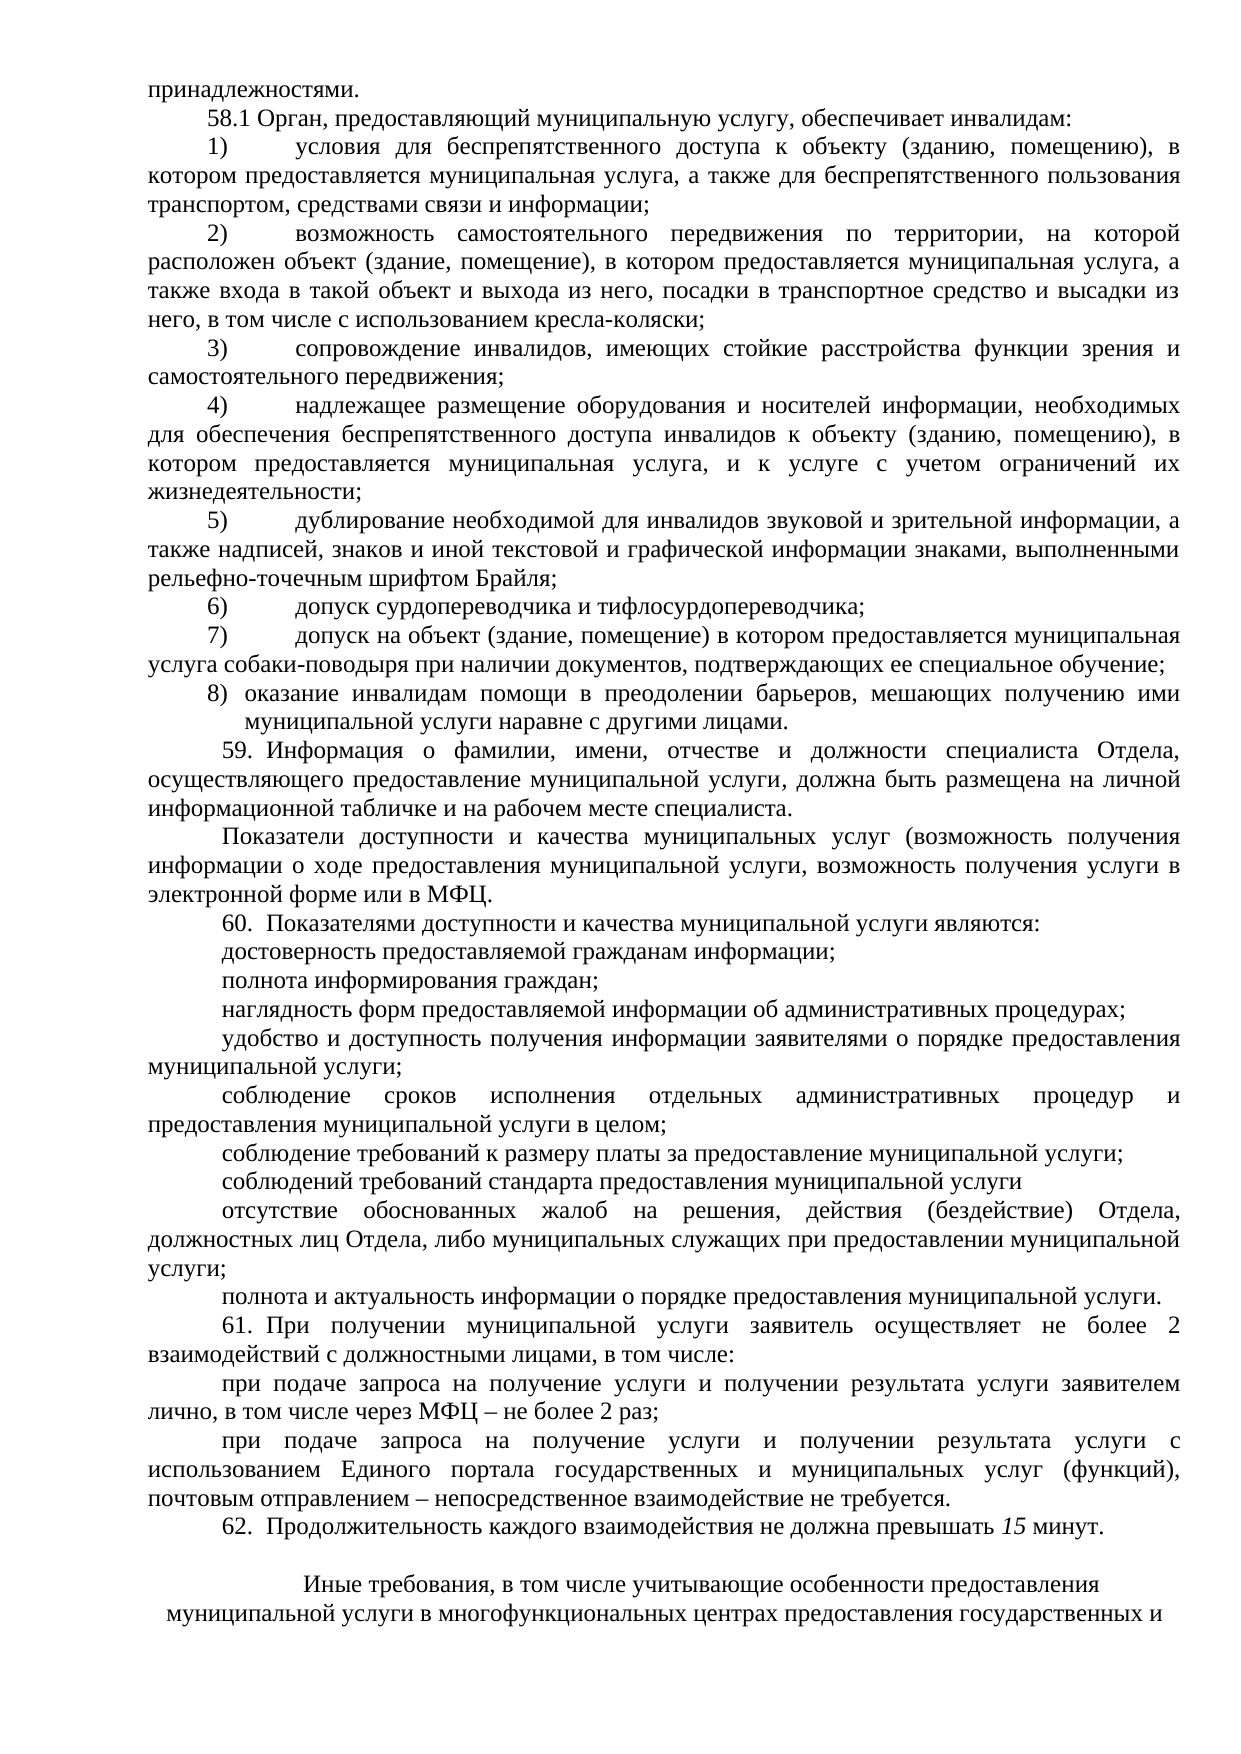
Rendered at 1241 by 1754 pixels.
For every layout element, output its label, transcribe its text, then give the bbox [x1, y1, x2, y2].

list надлежащее размещение оборудования и носителей информации, необходимых для обеспечения беспрепятственного доступа инвалидов к объекту (зданию, помещению), в котором предоставляется муниципальная услуга, и к услуге с учетом ограничений их жизнедеятельности; [148, 390, 1181, 505]
text отсутствие обоснованных жалоб на решения, действия (бездействие) Отдела, должностных лиц Отдела, либо муниципальных служащих при предоставлении муниципальной услуги; [148, 1195, 1181, 1281]
list возможность самостоятельного передвижения по территории, на которой расположен объект (здание, помещение), в котором предоставляется муниципальная услуга, а также входа в такой объект и выхода из него, посадки в транспортное средство и высадки из него, в том числе с использованием кресла-коляски; [148, 218, 1181, 333]
text Показатели доступности и качества муниципальных услуг (возможность получения информации о ходе предоставления муниципальной услуги, возможность получения услуги в электронной форме или в МФЦ. [148, 821, 1181, 908]
text при подаче запроса на получение услуги и получении результата услуги заявителем лично, в том числе через МФЦ – не более 2 раз; [148, 1368, 1181, 1425]
text наглядность форм предоставляемой информации об административных процедурах; [148, 994, 1181, 1023]
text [148, 1569, 1181, 1626]
list Продолжительность каждого взаимодействия не должна превышать 15 минут. [148, 1511, 1181, 1540]
text достоверность предоставляемой гражданам информации; [148, 936, 1181, 965]
text полнота информирования граждан; [148, 965, 1181, 994]
list условия для беспрепятственного доступа к объекту (зданию, помещению), в котором предоставляется муниципальная услуга, а также для беспрепятственного пользования транспортом, средствами связи и информации; [148, 131, 1181, 218]
text 58.1 Орган, предоставляющий муниципальную услугу, обеспечивает инвалидам: [148, 103, 1181, 131]
text соблюдение сроков исполнения отдельных административных процедур и предоставления муниципальной услуги в целом; [148, 1080, 1181, 1138]
list Показателями доступности и качества муниципальной услуги являются: [148, 908, 1181, 936]
list сопровождение инвалидов, имеющих стойкие расстройства функции зрения и самостоятельного передвижения; [148, 333, 1181, 390]
text удобство и доступность получения информации заявителями о порядке предоставления муниципальной услуги; [148, 1023, 1181, 1080]
text соблюдений требований стандарта предоставления муниципальной услуги [148, 1166, 1181, 1195]
list Информация о фамилии, имени, отчестве и должности специалиста Отдела, осуществляющего предоставление муниципальной услуги, должна быть размещена на личной информационной табличке и на рабочем месте специалиста. [148, 735, 1181, 821]
list допуск на объект (здание, помещение) в котором предоставляется муниципальная услуга собаки-поводыря при наличии документов, подтверждающих ее специальное обучение; [148, 620, 1181, 678]
list оказание инвалидам помощи в преодолении барьеров, мешающих получению ими муниципальной услуги наравне с другими лицами. [207, 678, 1181, 735]
text соблюдение требований к размеру платы за предоставление муниципальной услуги; [148, 1138, 1181, 1166]
list дублирование необходимой для инвалидов звуковой и зрительной информации, а также надписей, знаков и иной текстовой и графической информации знаками, выполненными рельефно-точечным шрифтом Брайля; [148, 505, 1181, 591]
text при подаче запроса на получение услуги и получении результата услуги с использованием Единого портала государственных и муниципальных услуг (функций), почтовым отправлением – непосредственное взаимодействие не требуется. [148, 1425, 1181, 1511]
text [148, 74, 1181, 103]
text полнота и актуальность информации о порядке предоставления муниципальной услуги. [148, 1281, 1181, 1310]
list При получении муниципальной услуги заявитель осуществляет не более 2 взаимодействий с должностными лицами, в том числе: [148, 1310, 1181, 1368]
list допуск сурдопереводчика и тифлосурдопереводчика; [148, 591, 1181, 620]
